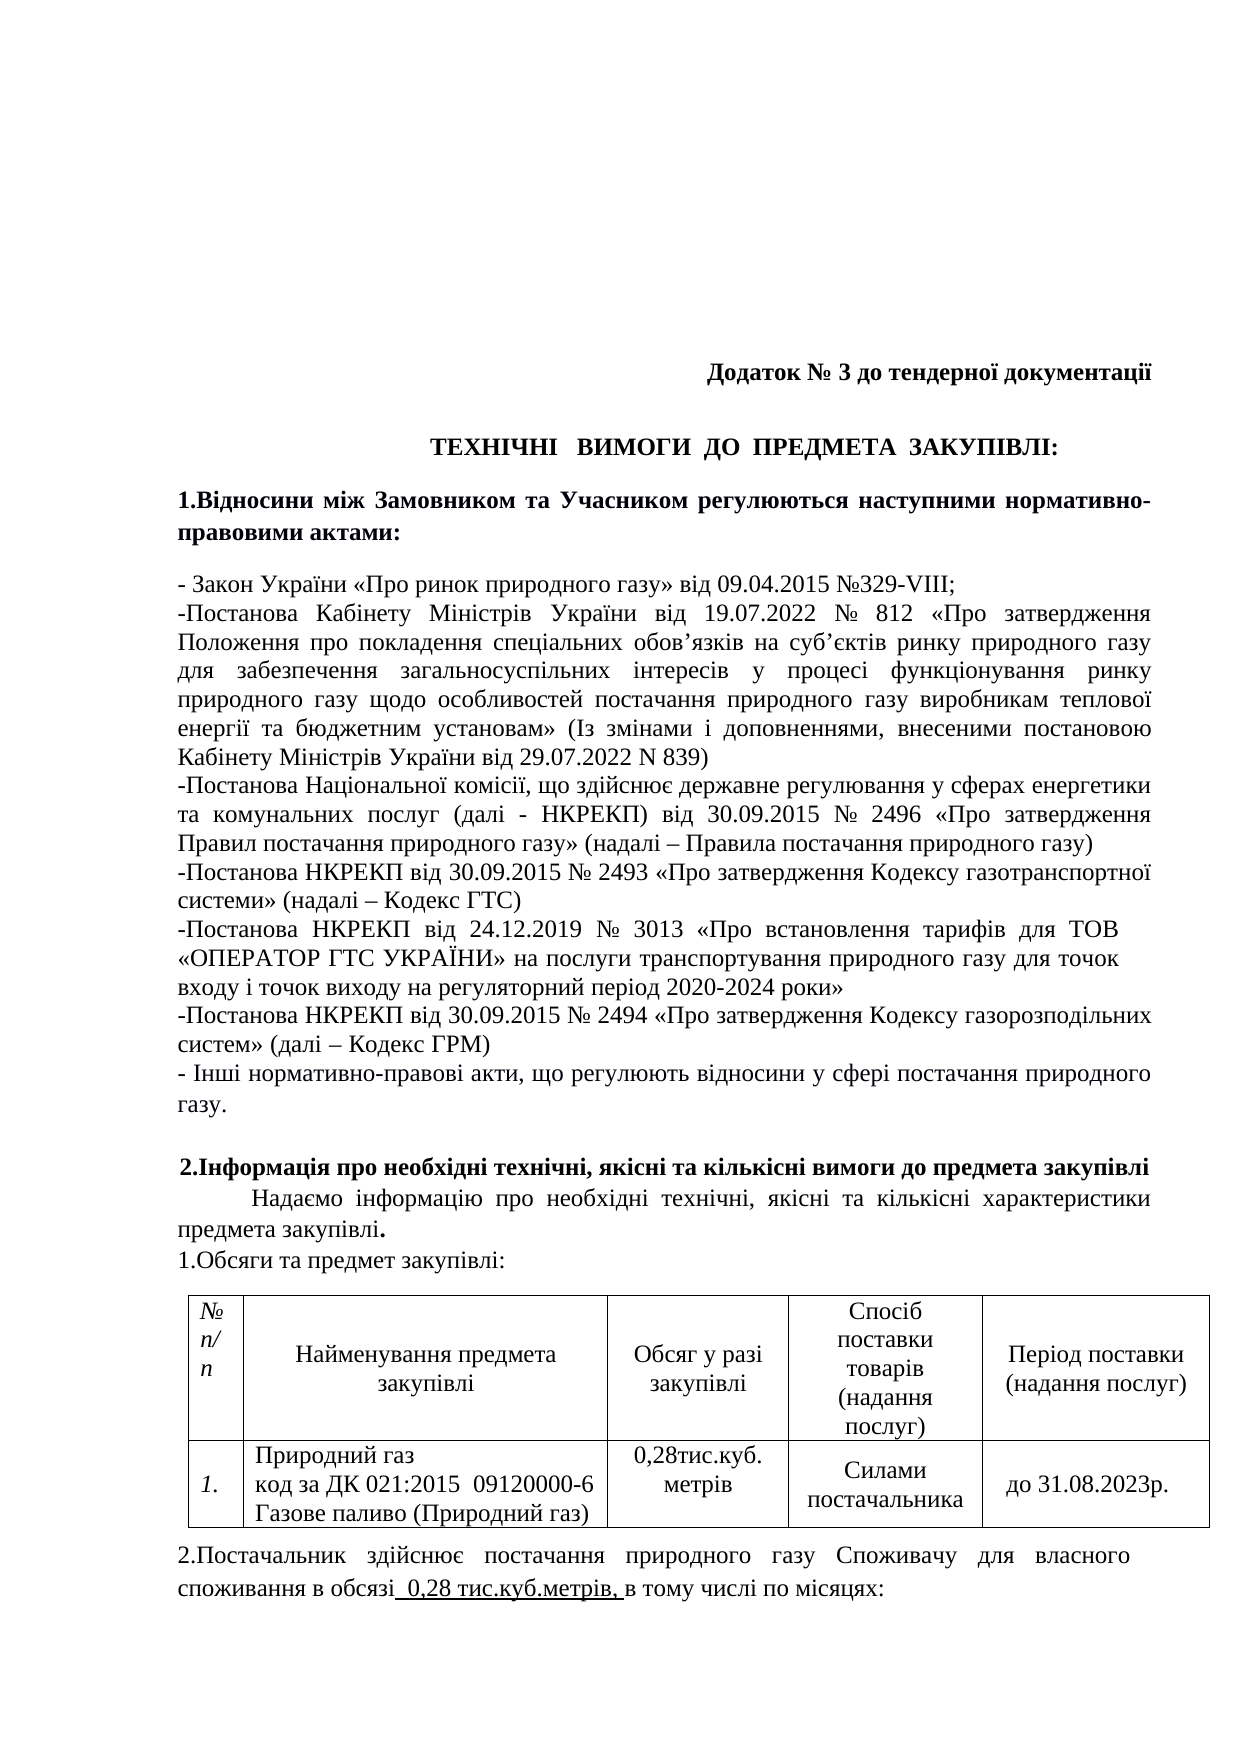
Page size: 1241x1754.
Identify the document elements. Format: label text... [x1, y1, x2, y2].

text ТЕХНІЧНІ ВИМОГИ ДО ПРЕДМЕТА ЗАКУПІВЛІ: [177, 432, 1152, 461]
table_cell Природний газ код за ДК 021:2015 09120000-6 Газове паливо (Природний газ) [244, 1441, 607, 1527]
text -Постанова НКРЕКП від 30.09.2015 № 2493 «Про затвердження Кодексу газотранспортної системи» (надалі – Кодекс ГТС) [177, 857, 1152, 914]
text Додаток № 3 до тендерної документації [177, 357, 1152, 385]
text 2.Інформація про необхідні технічні, якісні та кількісні вимоги до предмета закупівлі [177, 1152, 1152, 1181]
text -Постанова Національної комісії, що здійснює державне регулювання у сферах енергетики та комунальних послуг (далі - НКРЕКП) від 30.09.2015 № 2496 «Про затвердження Правил постачання природного газу» (надалі – Правила постачання природного газу) [177, 770, 1152, 857]
table_header Спосіб поставки товарів (надання послуг) [789, 1296, 982, 1439]
text - Інші нормативно-правові акти, що регулюють відносини у сфері постачання природного газу. [177, 1058, 1152, 1118]
list 1.Обсяги та предмет закупівлі: [177, 1245, 1152, 1274]
table_header Найменування предмета закупівлі [244, 1296, 607, 1439]
table_cell 1. [189, 1441, 243, 1527]
text Надаємо інформацію про необхідні технічні, якісні та кількісні характеристики предмета закупівлі. [177, 1183, 1152, 1243]
text 2.Постачальник здійснює постачання природного газу Споживачу для власного споживання в обсязі 0,28 тис.куб.метрів, в тому числі по місяцях: [177, 1540, 1131, 1602]
text -Постанова Кабінету Міністрів України від 19.07.2022 № 812 «Про затвердження Положення про покладення спеціальних обов’язків на суб’єктів ринку природного газу для забезпечення загальносуспільних інтересів у процесі функціонування ринку природного газу щодо особливостей постачання природного газу виробникам теплової енергії та бюджетним установам» (Із змінами і доповненнями, внесеними постановою Кабінету Міністрів України від 29.07.2022 N 839) [177, 598, 1152, 770]
table_header Обсяг у разі закупівлі [608, 1296, 788, 1439]
text -Постанова НКРЕКП від 24.12.2019 № 3013 «Про встановлення тарифів для ТОВ «ОПЕРАТОР ГТС УКРАЇНИ» на послуги транспортування природного газу для точок входу і точок виходу на регуляторний період 2020-2024 роки» [177, 914, 1119, 1000]
text - Закон України «Про ринок природного газу» від 09.04.2015 №329-VIII; [177, 569, 1152, 598]
table_header Період поставки (надання послуг) [983, 1296, 1209, 1439]
text 1.Відносини між Замовником та Учасником регулюються наступними нормативно-правовими актами: [177, 485, 1152, 545]
text -Постанова НКРЕКП від 30.09.2015 № 2494 «Про затвердження Кодексу газорозподільних систем» (далі – Кодекс ГРМ) [177, 1000, 1152, 1058]
table_cell Силами постачальника [789, 1441, 982, 1527]
table_cell 0,28тис.куб. метрів [608, 1441, 788, 1527]
table_cell до 31.08.2023р. [983, 1441, 1209, 1527]
table_header № п/п [189, 1296, 243, 1439]
